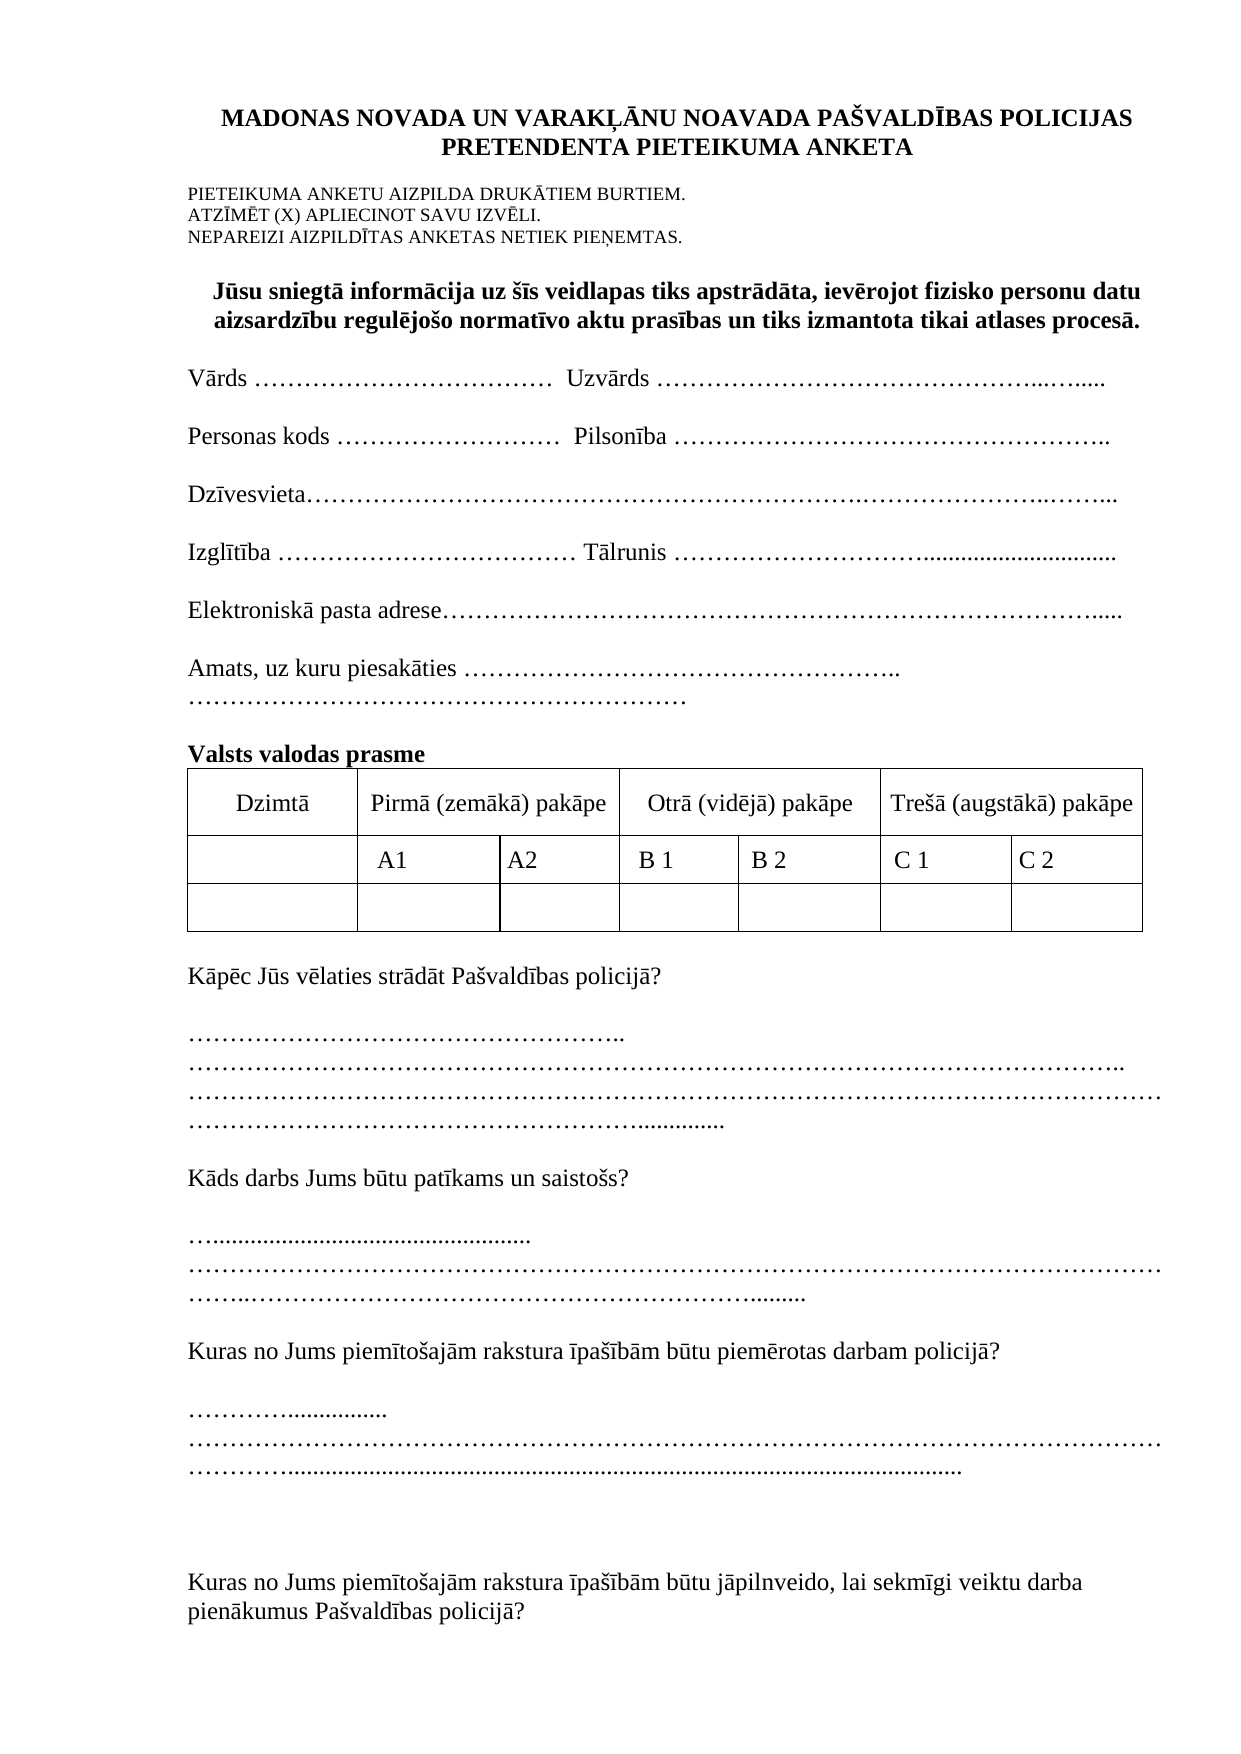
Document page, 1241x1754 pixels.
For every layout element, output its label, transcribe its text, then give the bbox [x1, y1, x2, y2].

text NEPAREIZI AIZPILDĪTAS ANKETAS NETIEK PIEŅEMTAS. [187, 226, 1167, 247]
table_cell C 2 [1012, 836, 1142, 883]
text Vārds ……………………………… Uzvārds ………………………………………...…..... [187, 363, 1167, 392]
table_header Trešā (augstākā) pakāpe [881, 769, 1142, 835]
text Personas kods ……………………… Pilsonība …………………………………………….. [187, 421, 1167, 450]
text ATZĪMĒT (X) APLIECINOT SAVU IZVĒLI. [187, 204, 1167, 226]
text MADONAS NOVADA UN VARAKĻĀNU NOAVADA PAŠVALDĪBAS POLICIJAS [187, 103, 1167, 132]
table_cell [739, 884, 880, 931]
text Valsts valodas prasme [187, 739, 1167, 768]
text PRETENDENTA PIETEIKUMA ANKETA [187, 132, 1167, 161]
table_cell [620, 884, 738, 931]
table_cell A2 [501, 836, 619, 883]
text ……………………………………………..…………………………………………………………………………………………………..……………………………………………………………………………………………………………………………………………………….............. [187, 1018, 1167, 1133]
table_cell [358, 884, 499, 931]
text …………................…………………………………………………………………………………………………………………............................................................................................................ [187, 1394, 1167, 1480]
text Dzīvesvieta………………………………………………………….…………………..……... [187, 479, 1167, 508]
text …...................................................……………………………………………………………………………………………………………..……………………………………………………......... [187, 1221, 1167, 1307]
text Elektroniskā pasta adrese……………………………………………………………………..... [187, 595, 1167, 623]
table_cell C 1 [881, 836, 1011, 883]
table_cell [501, 884, 619, 931]
text Kuras no Jums piemītošajām rakstura īpašībām būtu piemērotas darbam policijā? [187, 1336, 1167, 1365]
table_cell [881, 884, 1011, 931]
text Kuras no Jums piemītošajām rakstura īpašībām būtu jāpilnveido, lai sekmīgi veiktu darba pienākumus Pašvaldības policijā? [187, 1567, 1167, 1625]
text Kāpēc Jūs vēlaties strādāt Pašvaldības policijā? [187, 961, 1167, 990]
table_header Pirmā (zemākā) pakāpe [358, 769, 619, 835]
table_header Otrā (vidējā) pakāpe [620, 769, 880, 835]
table_cell [188, 836, 357, 883]
table_cell B 1 [620, 836, 738, 883]
table_cell B 2 [739, 836, 880, 883]
text Kāds darbs Jums būtu patīkams un saistošs? [187, 1163, 1167, 1191]
table_cell A1 [358, 836, 499, 883]
table_header Dzimtā [188, 769, 357, 835]
table_cell [1012, 884, 1142, 931]
text Izglītība ……………………………… Tālrunis …………………………............................... [187, 537, 1167, 566]
text Jūsu sniegtā informācija uz šīs veidlapas tiks apstrādāta, ievērojot fizisko personu datu aizsardzību regulējošo normatīvo aktu prasības un tiks izmantota tikai atlases procesā. [187, 276, 1167, 334]
table_cell [188, 884, 357, 931]
text PIETEIKUMA ANKETU AIZPILDA DRUKĀTIEM BURTIEM. [187, 183, 1167, 204]
text Amats, uz kuru piesakāties ……………………………………………..…………………………………………………… [187, 653, 1167, 710]
